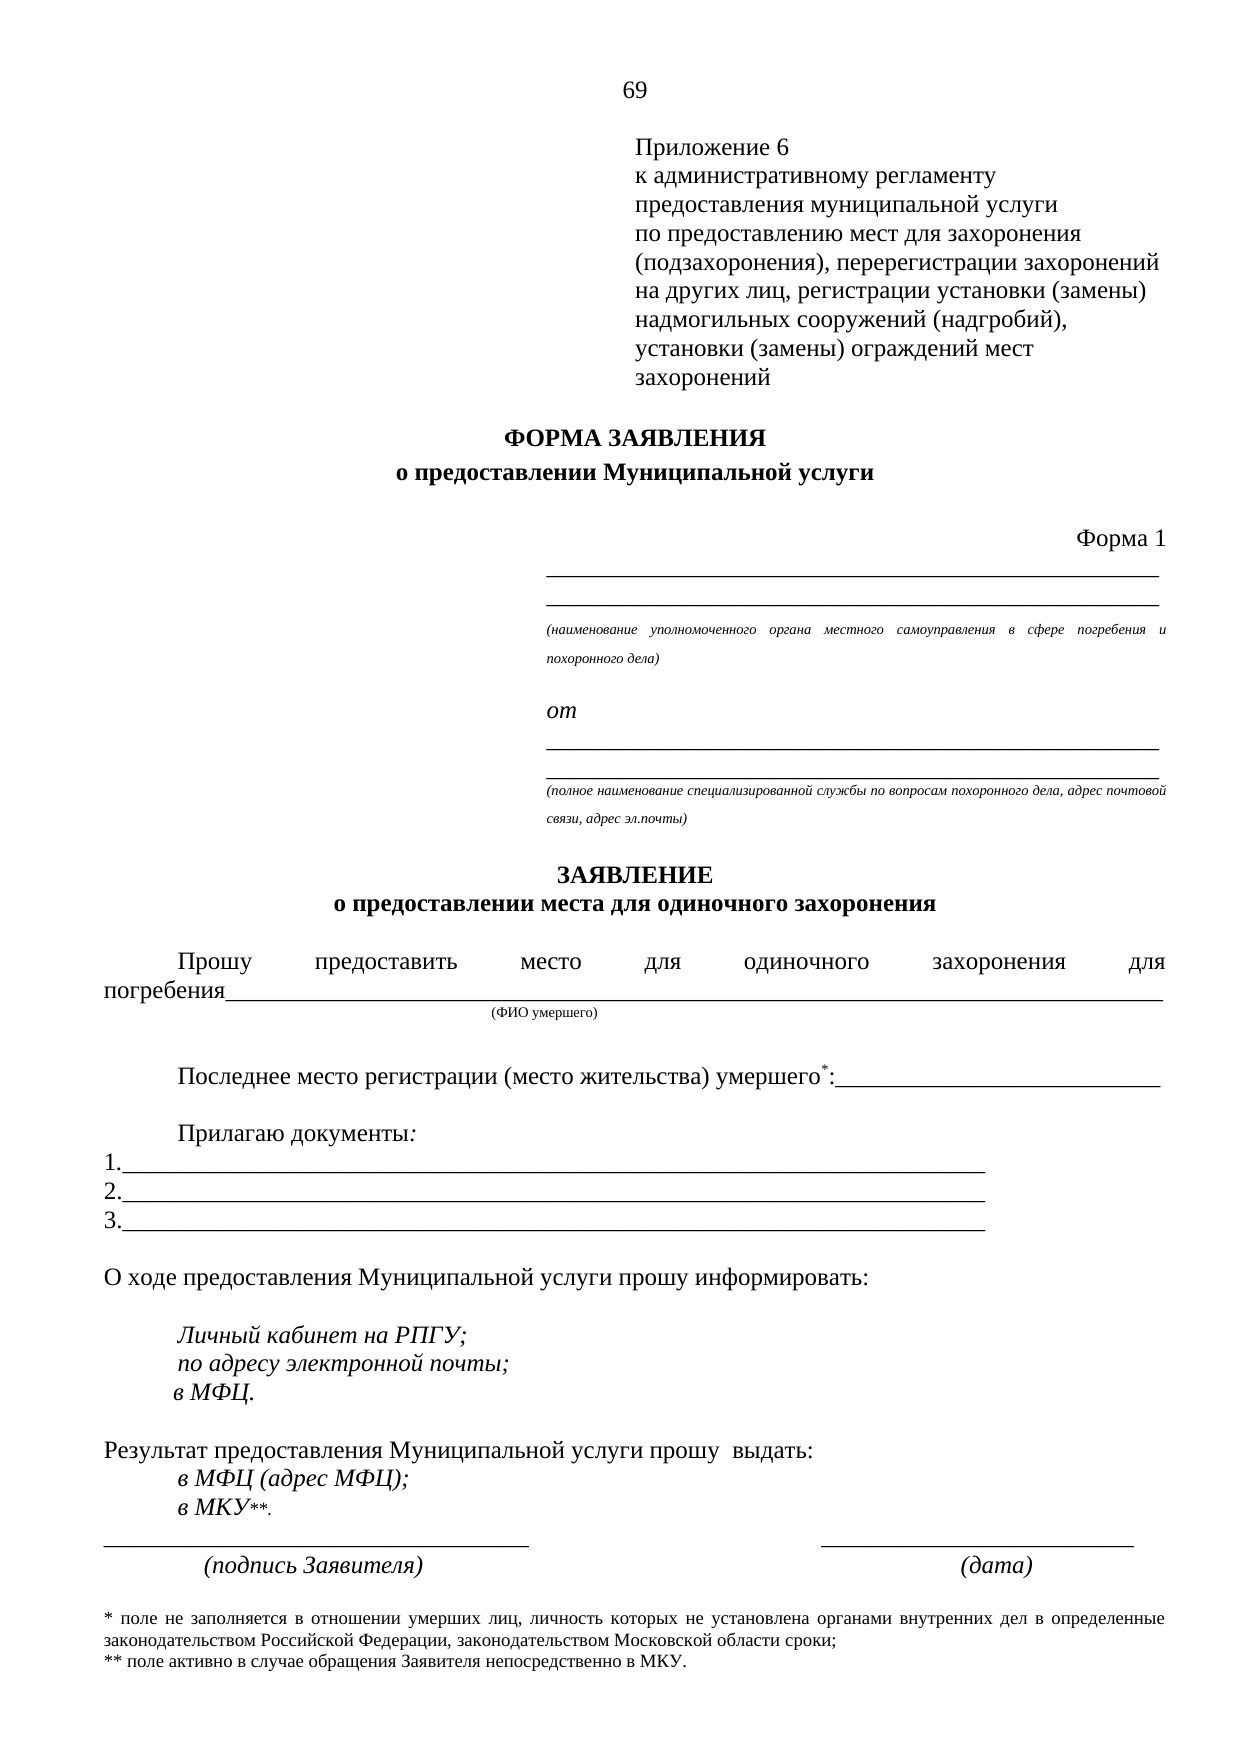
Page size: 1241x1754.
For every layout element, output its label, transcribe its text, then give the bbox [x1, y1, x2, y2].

text о предоставлении места для одиночного захоронения [103, 888, 1166, 917]
text к административному регламенту [635, 161, 1166, 189]
text Прилагаю документы: [103, 1118, 1166, 1147]
text 1._____________________________________________________________________ [103, 1147, 1166, 1176]
text Последнее место регистрации (место жительства) умершего*:__________________________ [103, 1061, 1166, 1090]
text (ФИО умершего) [103, 1003, 1166, 1032]
text ** поле активно в случае обращения Заявителя непосредственно в МКУ. [103, 1650, 1166, 1672]
text предоставления муниципальной услуги по предоставлению мест для захоронения (подзахоронения), перерегистрации захоронений на других лиц, регистрации установки (замены) надмогильных сооружений (надгробий), установки (замены) ограждений мест захоронений [635, 189, 1166, 391]
text Приложение 6 [635, 132, 1166, 161]
text 2._____________________________________________________________________ [103, 1176, 1166, 1205]
text Форма 1 [103, 523, 1166, 551]
text ЗАЯВЛЕНИЕ [103, 860, 1166, 888]
text  в МФЦ. [103, 1377, 1166, 1406]
text Прошу предоставить место для одиночного захоронения для погребения___________________________________________________________________________ [103, 946, 1166, 1003]
text Результат предоставления Муниципальной услуги прошу выдать: [103, 1435, 1166, 1463]
text  Личный кабинет на РПГУ; [103, 1320, 1166, 1348]
text от __________________________________________________________________________________________________ [546, 695, 1166, 781]
text о предоставлении Муниципальной услуги [103, 457, 1166, 485]
text О ходе предоставления Муниципальной услуги прошу информировать: [103, 1262, 1166, 1291]
text (полное наименование специализированной службы по вопросам похоронного дела, адрес почтовой связи, адрес эл.почты) [546, 781, 1166, 839]
text __________________________________________________________________________________________________ (наименование уполномоченного органа местного самоуправления в сфере погребения и похоронного дела) [546, 551, 1166, 666]
text ФОРМА ЗАЯВЛЕНИЯ [103, 423, 1166, 452]
text 3._____________________________________________________________________ [103, 1205, 1166, 1233]
text (подпись Заявителя) (дата) [103, 1550, 1166, 1578]
text __________________________________ _________________________ [103, 1521, 1166, 1550]
text * поле не заполняется в отношении умерших лиц, личность которых не установлена органами внутренних дел в определенные законодательством Российской Федерации, законодательством Московской области сроки; [103, 1607, 1166, 1650]
text  в МФЦ (адрес МФЦ); [103, 1463, 1166, 1492]
text  по адресу электронной почты; [103, 1348, 1166, 1377]
text  в МКУ**. [103, 1492, 1166, 1521]
